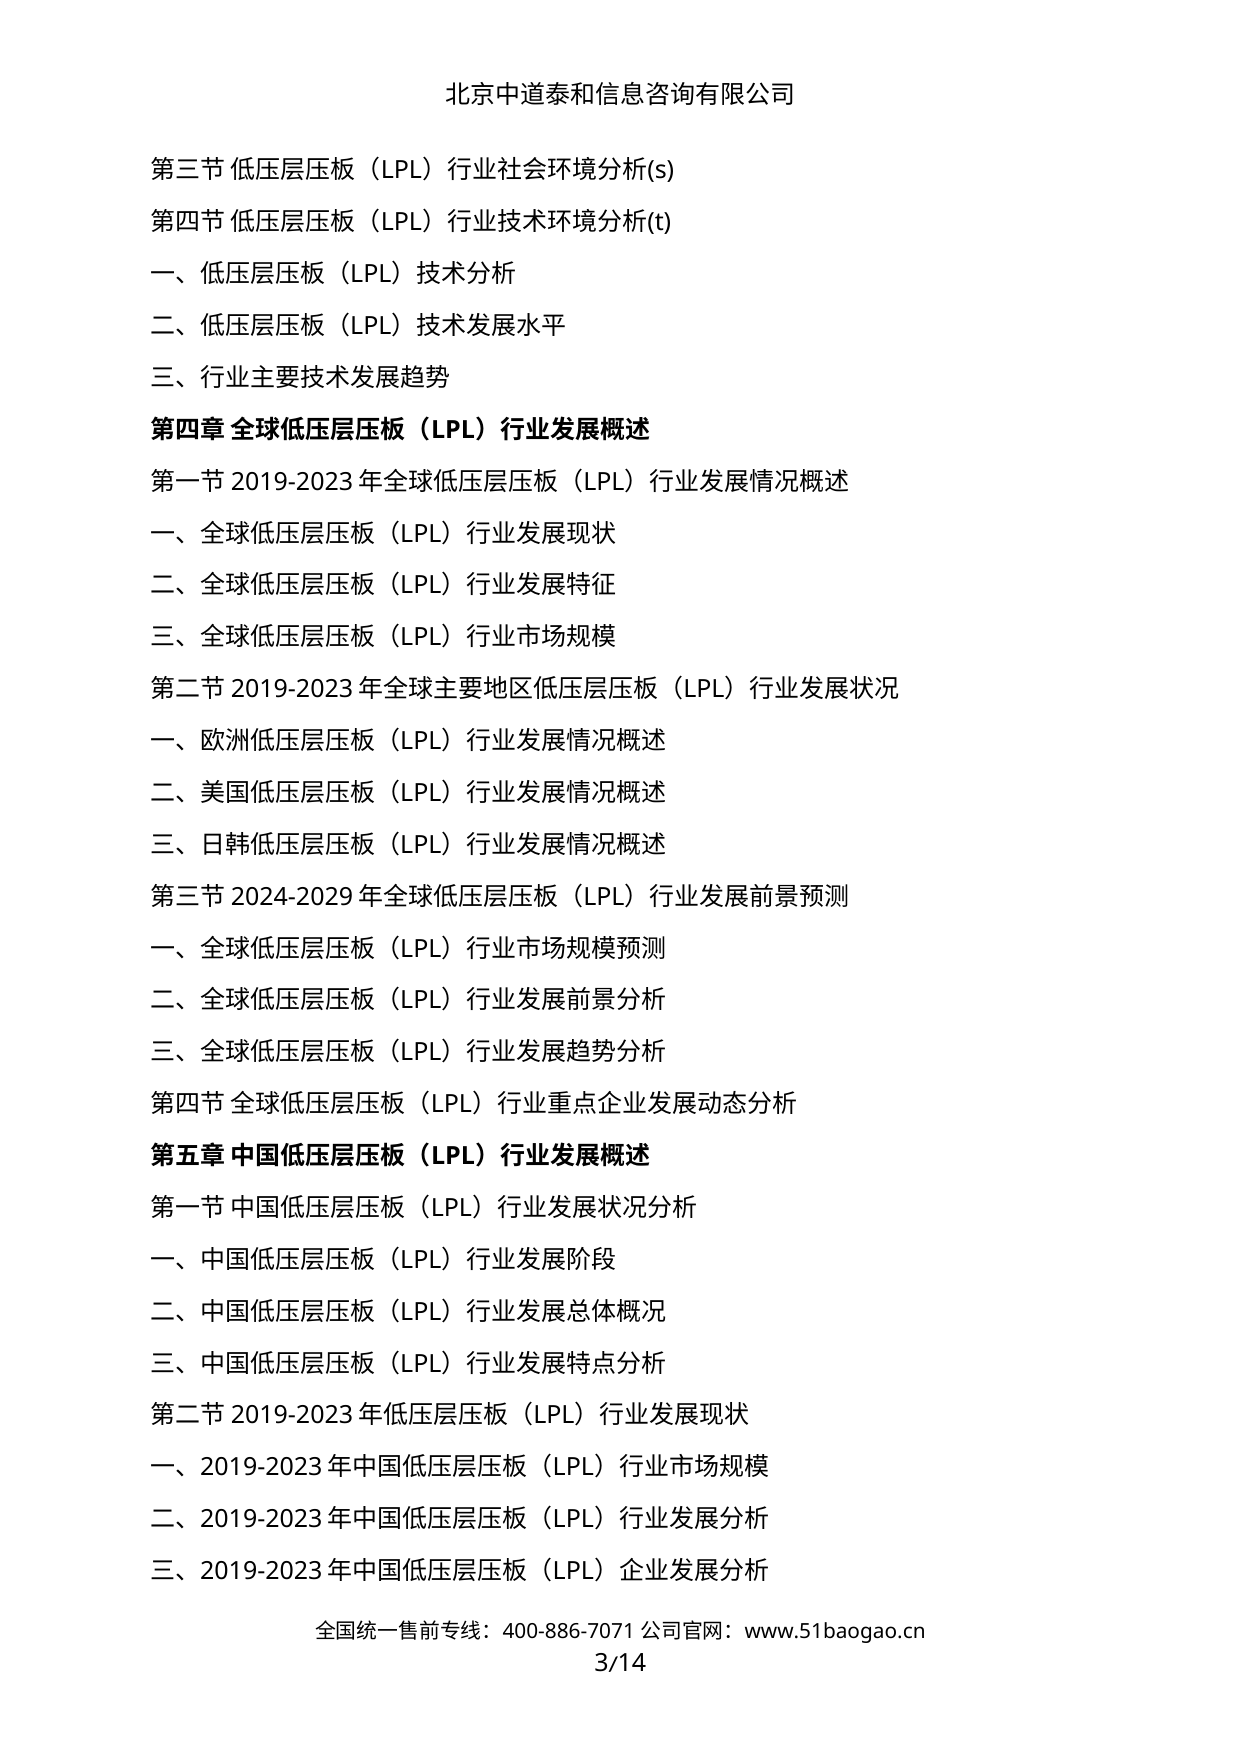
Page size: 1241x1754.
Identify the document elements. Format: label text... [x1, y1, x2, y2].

text 二、低压层压板（LPL）技术发展水平 [150, 306, 1090, 342]
text 三、行业主要技术发展趋势 [150, 357, 1090, 394]
text 第一节 中国低压层压板（LPL）行业发展状况分析 [150, 1187, 1090, 1224]
text 一、欧洲低压层压板（LPL）行业发展情况概述 [150, 721, 1090, 757]
text 二、2019-2023年中国低压层压板（LPL）行业发展分析 [150, 1499, 1090, 1535]
text 第四节 低压层压板（LPL）行业技术环境分析(t) [150, 202, 1090, 238]
text 三、中国低压层压板（LPL）行业发展特点分析 [150, 1343, 1090, 1379]
text 二、全球低压层压板（LPL）行业发展特征 [150, 565, 1090, 601]
text 第二节 2019-2023年低压层压板（LPL）行业发展现状 [150, 1395, 1090, 1431]
text 三、全球低压层压板（LPL）行业发展趋势分析 [150, 1032, 1090, 1068]
text 一、全球低压层压板（LPL）行业市场规模预测 [150, 928, 1090, 964]
text 第三节 低压层压板（LPL）行业社会环境分析(s) [150, 150, 1090, 186]
text 二、中国低压层压板（LPL）行业发展总体概况 [150, 1291, 1090, 1327]
text 二、美国低压层压板（LPL）行业发展情况概述 [150, 772, 1090, 809]
text 第四章 全球低压层压板（LPL）行业发展概述 [150, 409, 1090, 446]
text 一、低压层压板（LPL）技术分析 [150, 254, 1090, 290]
text 一、中国低压层压板（LPL）行业发展阶段 [150, 1239, 1090, 1276]
text 三、2019-2023年中国低压层压板（LPL）企业发展分析 [150, 1551, 1090, 1587]
text 一、全球低压层压板（LPL）行业发展现状 [150, 513, 1090, 549]
text 二、全球低压层压板（LPL）行业发展前景分析 [150, 980, 1090, 1016]
text 第五章 中国低压层压板（LPL）行业发展概述 [150, 1136, 1090, 1172]
text 三、全球低压层压板（LPL）行业市场规模 [150, 617, 1090, 653]
text 第一节 2019-2023年全球低压层压板（LPL）行业发展情况概述 [150, 461, 1090, 497]
text 第四节 全球低压层压板（LPL）行业重点企业发展动态分析 [150, 1084, 1090, 1120]
text 第三节 2024-2029年全球低压层压板（LPL）行业发展前景预测 [150, 876, 1090, 912]
text 第二节 2019-2023年全球主要地区低压层压板（LPL）行业发展状况 [150, 669, 1090, 705]
text 三、日韩低压层压板（LPL）行业发展情况概述 [150, 824, 1090, 861]
text 一、2019-2023年中国低压层压板（LPL）行业市场规模 [150, 1447, 1090, 1483]
